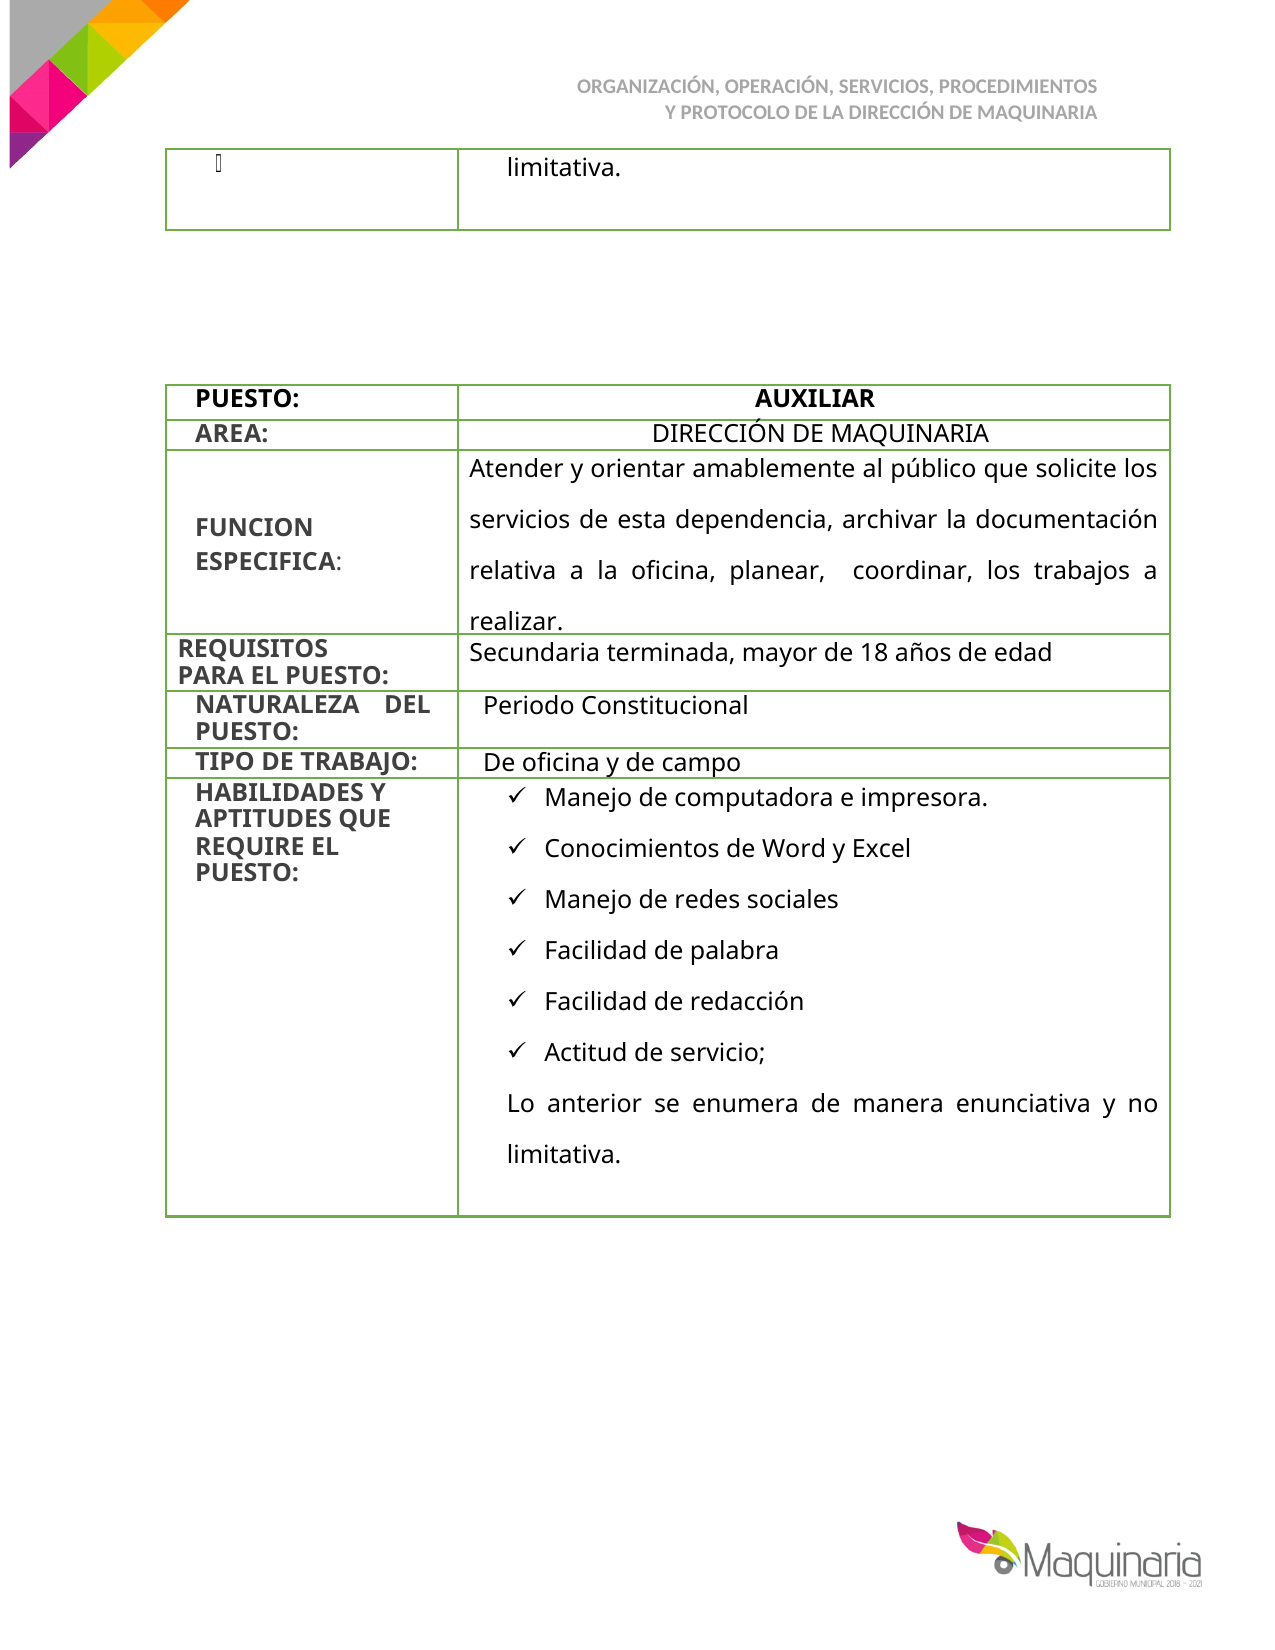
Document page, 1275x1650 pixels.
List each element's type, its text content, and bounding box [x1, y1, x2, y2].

picture [949, 1518, 1211, 1594]
table_header AUXILIAR [459, 386, 1169, 419]
table_cell AREA: [167, 421, 457, 449]
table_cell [167, 150, 457, 228]
picture [9, 0, 213, 178]
table_header PUESTO: [167, 386, 457, 419]
table_cell DIRECCIÓN DE MAQUINARIA [459, 421, 1169, 449]
table_cell Secundaria terminada, mayor de 18 años de edad [459, 635, 1169, 690]
table_cell TIPO DE TRABAJO: [167, 749, 457, 777]
table_cell REQUISITOS PARA EL PUESTO: [167, 635, 457, 690]
table_cell HABILIDADES Y APTITUDES QUE REQUIRE EL PUESTO: [167, 779, 457, 1215]
table_cell Periodo Constitucional [459, 692, 1169, 747]
table_cell NATURALEZA DEL PUESTO: [167, 692, 457, 747]
table_cell FUNCION ESPECIFICA: [167, 451, 457, 633]
table_cell De oficina y de campo [459, 749, 1169, 777]
table_cell Manejo de computadora e impresora. Conocimientos de Word y Excel Manejo de redes sociales Facilidad de palabra Facilidad de redacción Actitud de servicio; Lo anterior se enumera de manera enunciativa y no limitativa. [459, 779, 1169, 1215]
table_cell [459, 150, 1169, 228]
table_cell Atender y orientar amablemente al público que solicite los servicios de esta dependencia, archivar la documentación relativa a la oficina, planear, coordinar, los trabajos a realizar. [459, 451, 1169, 633]
